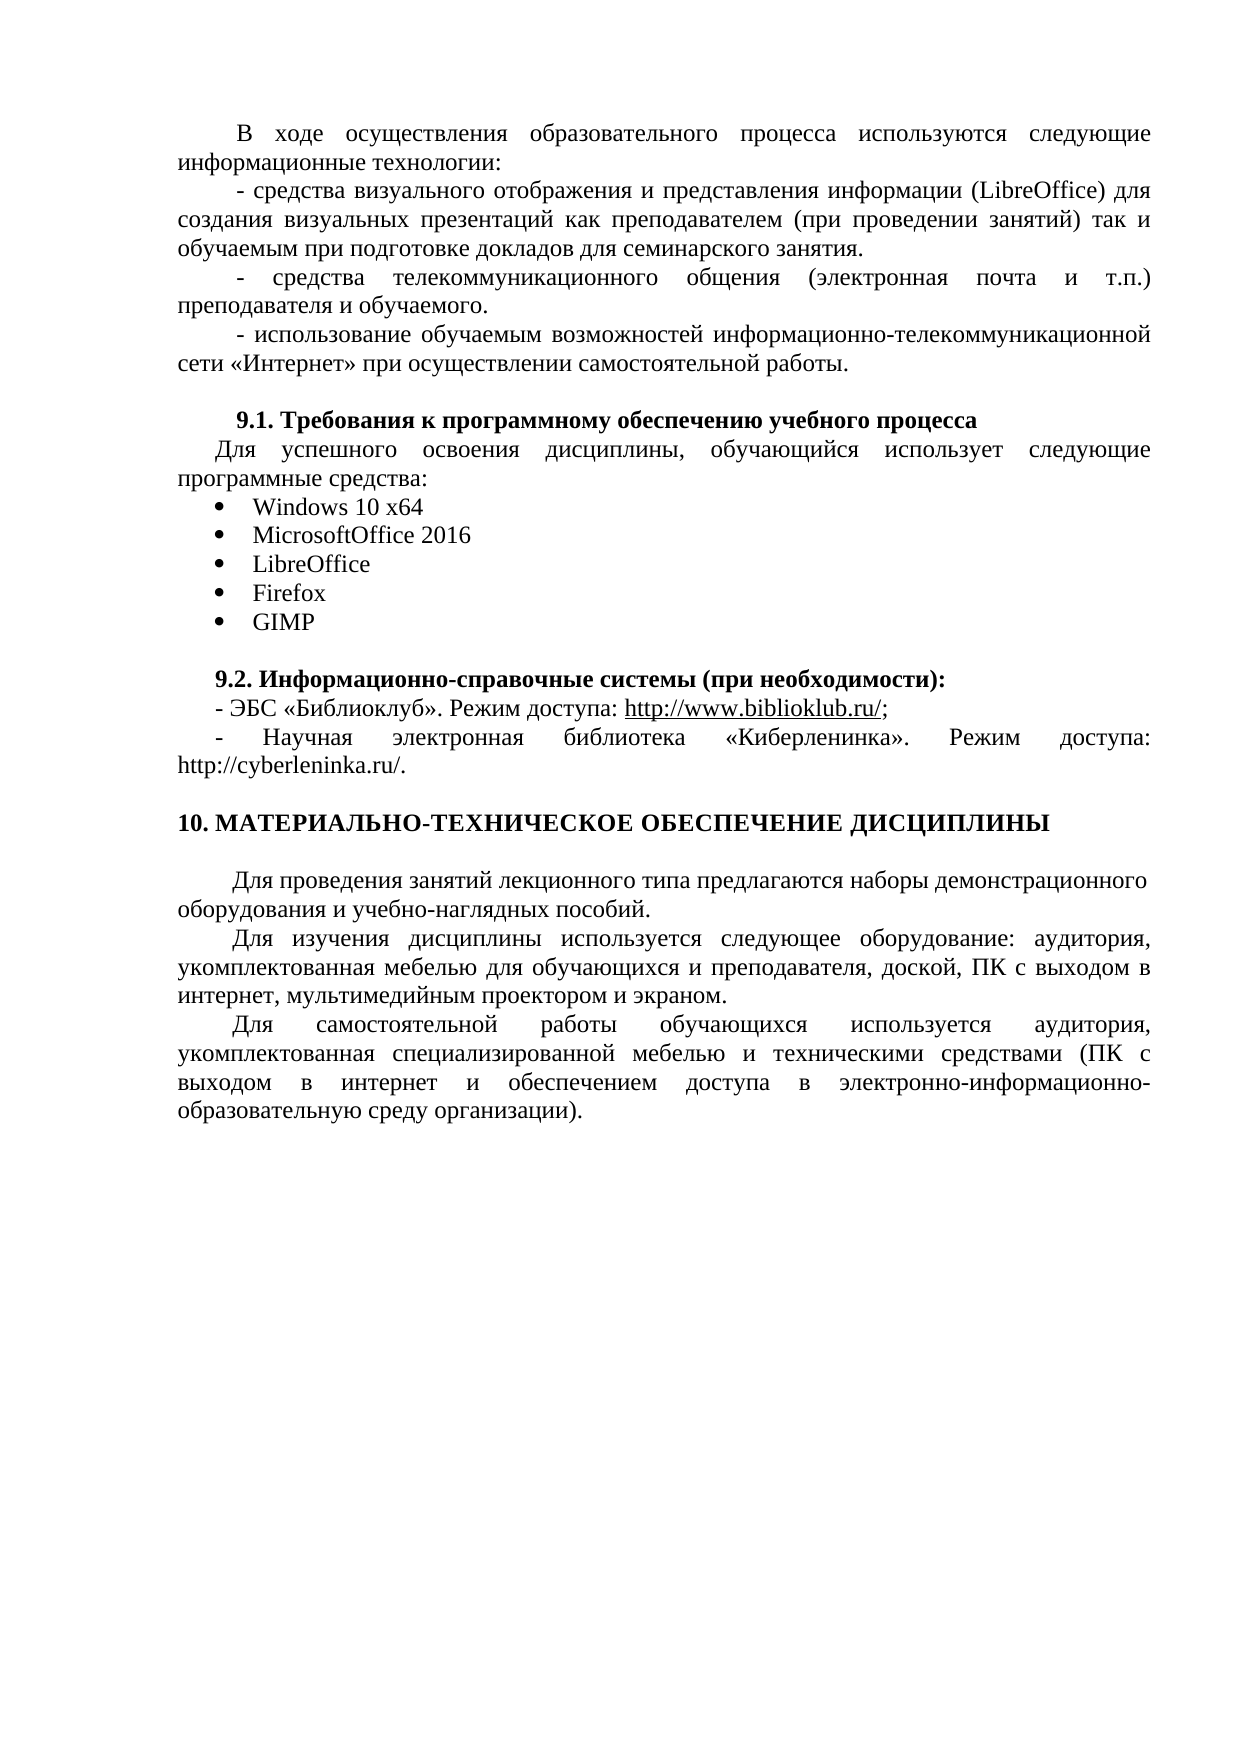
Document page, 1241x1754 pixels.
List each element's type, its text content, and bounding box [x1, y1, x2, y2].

text Для изучения дисциплины используется следующее оборудование: аудитория, укомплектованная мебелью для обучающихся и преподавателя, доской, ПК с выходом в интернет, мультимедийным проектором и экраном. [177, 923, 1152, 1009]
list Firefox [215, 578, 1152, 607]
list MicrosoftOffice 2016 [215, 521, 1152, 549]
text - средства визуального отображения и представления информации (LibreOffice) для создания визуальных презентаций как преподавателем (при проведении занятий) так и обучаемым при подготовке докладов для семинарского занятия. [177, 176, 1152, 262]
text - использование обучаемым возможностей информационно-телекоммуникационной сети «Интернет» при осуществлении самостоятельной работы. [177, 319, 1152, 377]
text - Научная электронная библиотека «Киберленинка». Режим доступа: http://cyberleninka.ru/. [177, 722, 1152, 779]
text - средства телекоммуникационного общения (электронная почта и т.п.) преподавателя и обучаемого. [177, 262, 1152, 319]
list GIMP [215, 607, 1152, 636]
text В ходе осуществления образовательного процесса используются следующие информационные технологии: [177, 118, 1152, 176]
list LibreOffice [215, 549, 1152, 578]
text 9.1. Требования к программному обеспечению учебного процесса [177, 406, 1152, 434]
text - ЭБС «Библиоклуб». Режим доступа: http://www.biblioklub.ru/; [177, 693, 1152, 722]
text Для самостоятельной работы обучающихся используется аудитория, укомплектованная специализированной мебелью и техническими средствами (ПК с выходом в интернет и обеспечением доступа в электронно-информационно-образовательную среду организации). [177, 1009, 1152, 1124]
list Windows 10 x64 [215, 492, 1152, 521]
text 9.2. Информационно-справочные системы (при необходимости): [177, 664, 1152, 693]
text Для успешного освоения дисциплины, обучающийся использует следующие программные средства: [177, 434, 1152, 492]
text Для проведения занятий лекционного типа предлагаются наборы демонстрационного оборудования и учебно-наглядных пособий. [177, 866, 1152, 923]
text 10. МАТЕРИАЛЬНО-ТЕХНИЧЕСКОЕ ОБЕСПЕЧЕНИЕ ДИСЦИПЛИНЫ [177, 808, 1152, 837]
